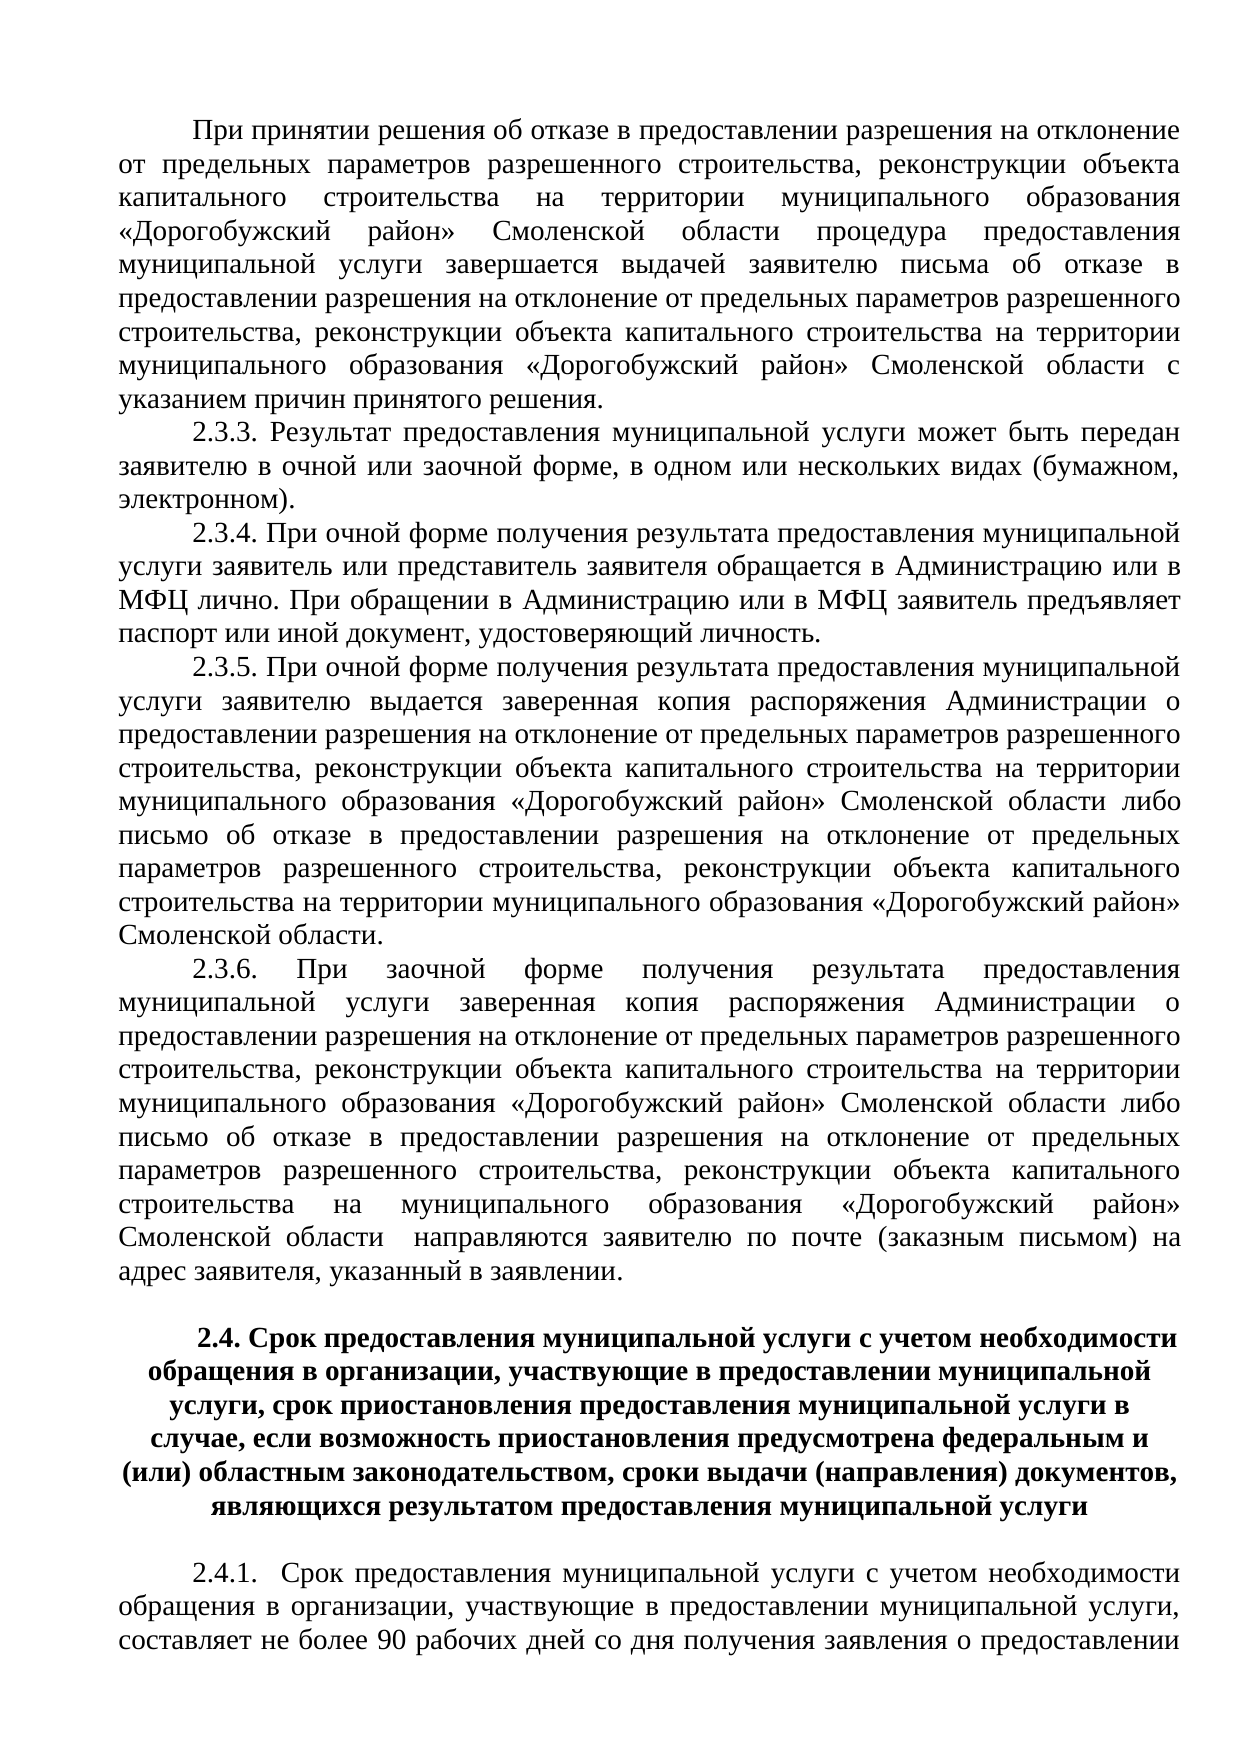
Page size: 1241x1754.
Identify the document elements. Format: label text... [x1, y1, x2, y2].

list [118, 1555, 1181, 1655]
text 2.3.3. Результат предоставления муниципальной услуги может быть передан заявителю в очной или заочной форме, в одном или нескольких видах (бумажном, электронном). [118, 414, 1181, 515]
text 2.3.4. При очной форме получения результата предоставления муниципальной услуги заявитель или представитель заявителя обращается в Администрацию или в МФЦ лично. При обращении в Администрацию или в МФЦ заявитель предъявляет паспорт или иной документ, удостоверяющий личность. [118, 515, 1181, 649]
text При принятии решения об отказе в предоставлении разрешения на отклонение от предельных параметров разрешенного строительства, реконструкции объекта капитального строительства на территории муниципального образования «Дорогобужский район» Смоленской области процедура предоставления муниципальной услуги завершается выдачей заявителю письма об отказе в предоставлении разрешения на отклонение от предельных параметров разрешенного строительства, реконструкции объекта капитального строительства на территории муниципального образования «Дорогобужский район» Смоленской области с указанием причин принятого решения. [118, 112, 1181, 414]
list 2.3.5. При очной форме получения результата предоставления муниципальной услуги заявителю выдается заверенная копия распоряжения Администрации о предоставлении разрешения на отклонение от предельных параметров разрешенного строительства, реконструкции объекта капитального строительства на территории муниципального образования «Дорогобужский район» Смоленской области либо письмо об отказе в предоставлении разрешения на отклонение от предельных параметров разрешенного строительства, реконструкции объекта капитального строительства на территории муниципального образования «Дорогобужский район» Смоленской области. [118, 649, 1181, 951]
text 2.4. Срок предоставления муниципальной услуги с учетом необходимости обращения в организации, участвующие в предоставлении муниципальной услуги, срок приостановления предоставления муниципальной услуги в случае, если возможность приостановления предусмотрена федеральным и (или) областным законодательством, сроки выдачи (направления) документов, являющихся результатом предоставления муниципальной услуги [118, 1320, 1181, 1521]
text 2.3.6. При заочной форме получения результата предоставления муниципальной услуги заверенная копия распоряжения Администрации о предоставлении разрешения на отклонение от предельных параметров разрешенного строительства, реконструкции объекта капитального строительства на территории муниципального образования «Дорогобужский район» Смоленской области либо письмо об отказе в предоставлении разрешения на отклонение от предельных параметров разрешенного строительства, реконструкции объекта капитального строительства на муниципального образования «Дорогобужский район» Смоленской области направляются заявителю по почте (заказным письмом) на адрес заявителя, указанный в заявлении. [118, 951, 1181, 1286]
